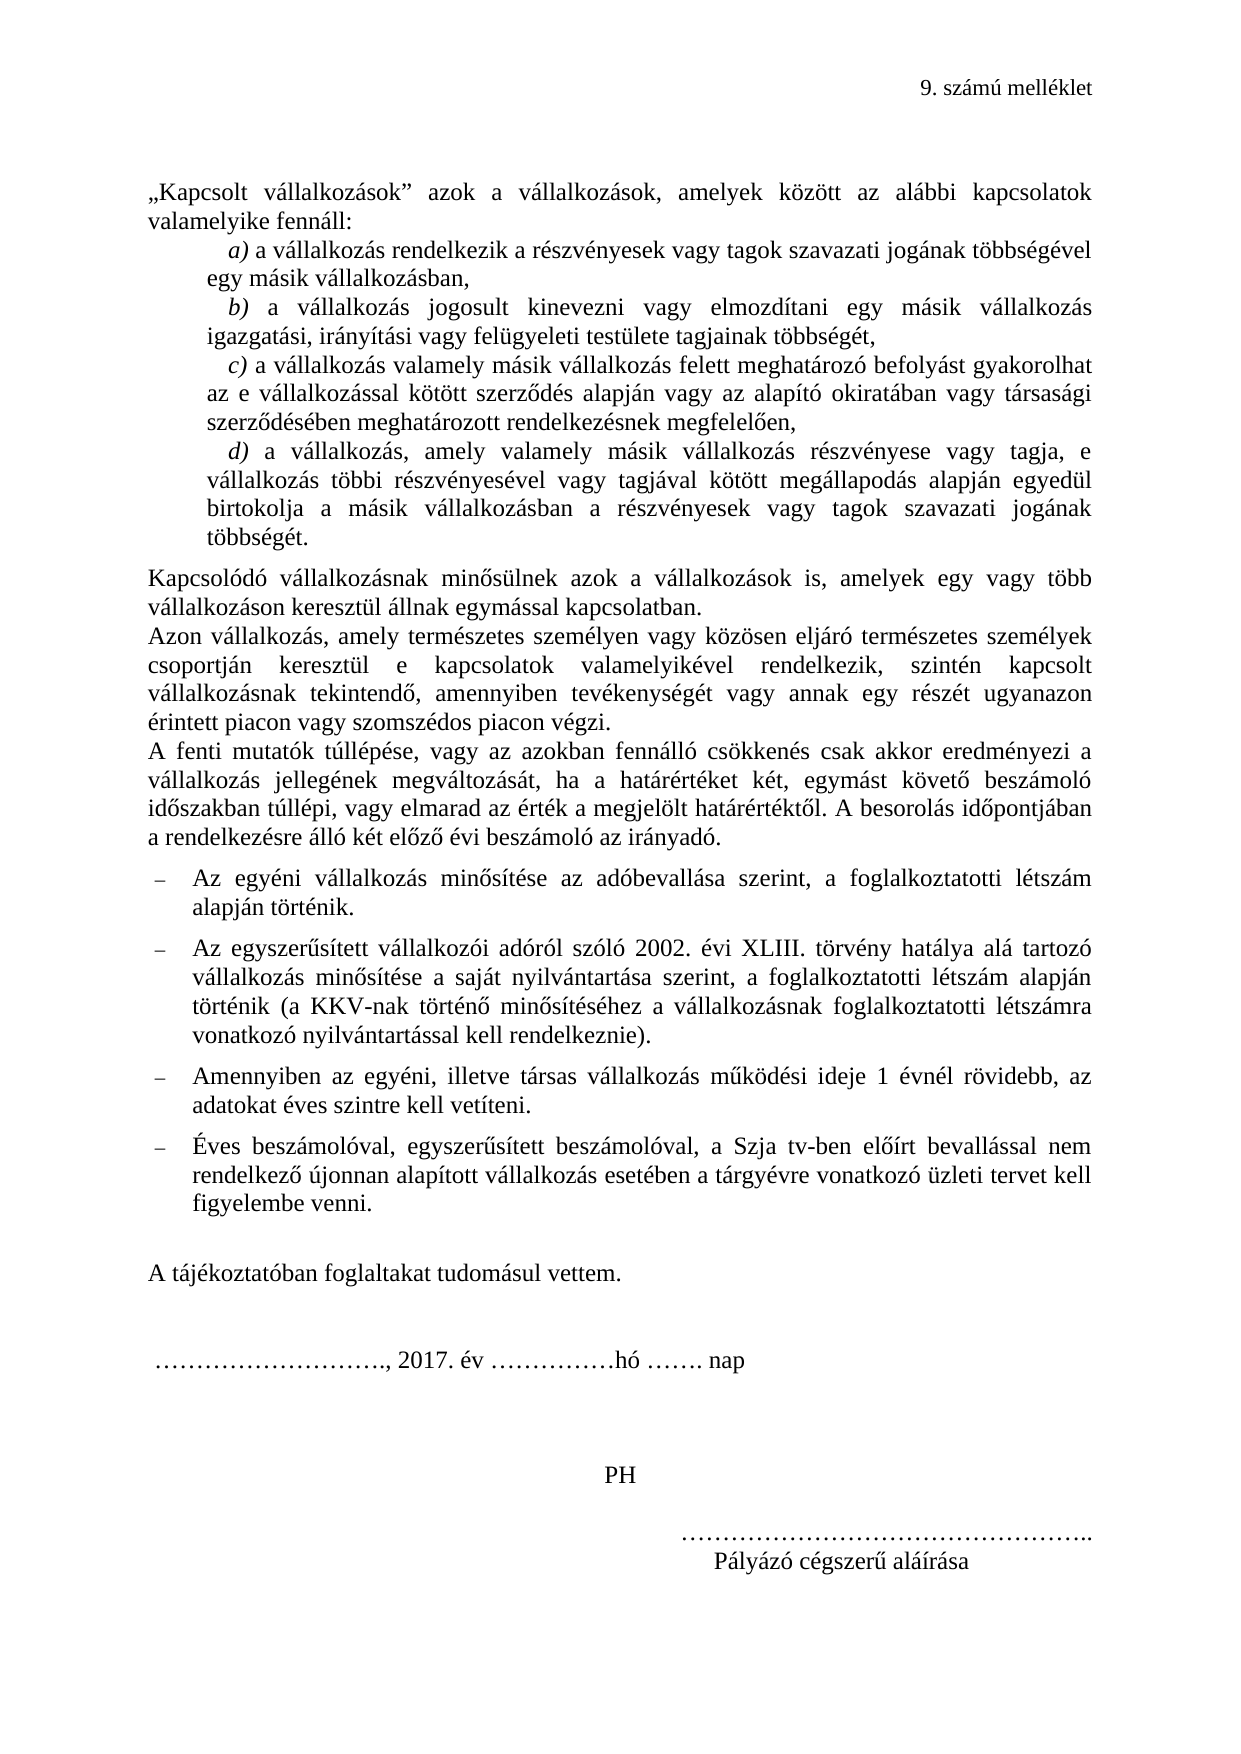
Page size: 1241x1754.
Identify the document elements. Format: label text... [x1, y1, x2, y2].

list Az egyéni vállalkozás minősítése az adóbevallása szerint, a foglalkoztatotti létszám alapján történik. [154, 863, 1093, 921]
text Kapcsolódó vállalkozásnak minősülnek azok a vállalkozások is, amelyek egy vagy több vállalkozáson keresztül állnak egymással kapcsolatban. [148, 563, 1093, 621]
text b) a vállalkozás jogosult kinevezni vagy elmozdítani egy másik vállalkozás igazgatási, irányítási vagy felügyeleti testülete tagjainak többségét, [207, 292, 1093, 350]
text ………………………………………….. [148, 1517, 1093, 1546]
text ………………………., 2017. év ……………hó ……. nap [148, 1345, 1093, 1373]
list Éves beszámolóval, egyszerűsített beszámolóval, a Szja tv-ben előírt bevallással nem rendelkező újonnan alapított vállalkozás esetében a tárgyévre vonatkozó üzleti tervet kell figyelembe venni. [154, 1131, 1093, 1217]
text c) a vállalkozás valamely másik vállalkozás felett meghatározó befolyást gyakorolhat az e vállalkozással kötött szerződés alapján vagy az alapító okiratában vagy társasági szerződésében meghatározott rendelkezésnek megfelelően, [207, 350, 1093, 436]
text Azon vállalkozás, amely természetes személyen vagy közösen eljáró természetes személyek csoportján keresztül e kapcsolatok valamelyikével rendelkezik, szintén kapcsolt vállalkozásnak tekintendő, amennyiben tevékenységét vagy annak egy részét ugyanazon érintett piacon vagy szomszédos piacon végzi. [148, 621, 1093, 736]
text „Kapcsolt vállalkozások” azok a vállalkozások, amelyek között az alábbi kapcsolatok valamelyike fennáll: [148, 177, 1093, 235]
text A tájékoztatóban foglaltakat tudomásul vettem. [148, 1258, 1093, 1287]
text A fenti mutatók túllépése, vagy az azokban fennálló csökkenés csak akkor eredményezi a vállalkozás jellegének megváltozását, ha a határértéket két, egymást követő beszámoló időszakban túllépi, vagy elmarad az érték a megjelölt határértéktől. A besorolás időpontjában a rendelkezésre álló két előző évi beszámoló az irányadó. [148, 736, 1093, 851]
list Amennyiben az egyéni, illetve társas vállalkozás működési ideje 1 évnél rövidebb, az adatokat éves szintre kell vetíteni. [154, 1061, 1093, 1118]
text d) a vállalkozás, amely valamely másik vállalkozás részvényese vagy tagja, e vállalkozás többi részvényesével vagy tagjával kötött megállapodás alapján egyedül birtokolja a másik vállalkozásban a részvényesek vagy tagok szavazati jogának többségét. [207, 436, 1093, 551]
text Pályázó cégszerű aláírása [516, 1546, 1093, 1575]
list Az egyszerűsített vállalkozói adóról szóló 2002. évi XLIII. törvény hatálya alá tartozó vállalkozás minősítése a saját nyilvántartása szerint, a foglalkoztatotti létszám alapján történik (a KKV-nak történő minősítéséhez a vállalkozásnak foglalkoztatotti létszámra vonatkozó nyilvántartással kell rendelkeznie). [154, 933, 1093, 1048]
text PH [148, 1460, 1093, 1488]
text a) a vállalkozás rendelkezik a részvényesek vagy tagok szavazati jogának többségével egy másik vállalkozásban, [207, 235, 1093, 292]
